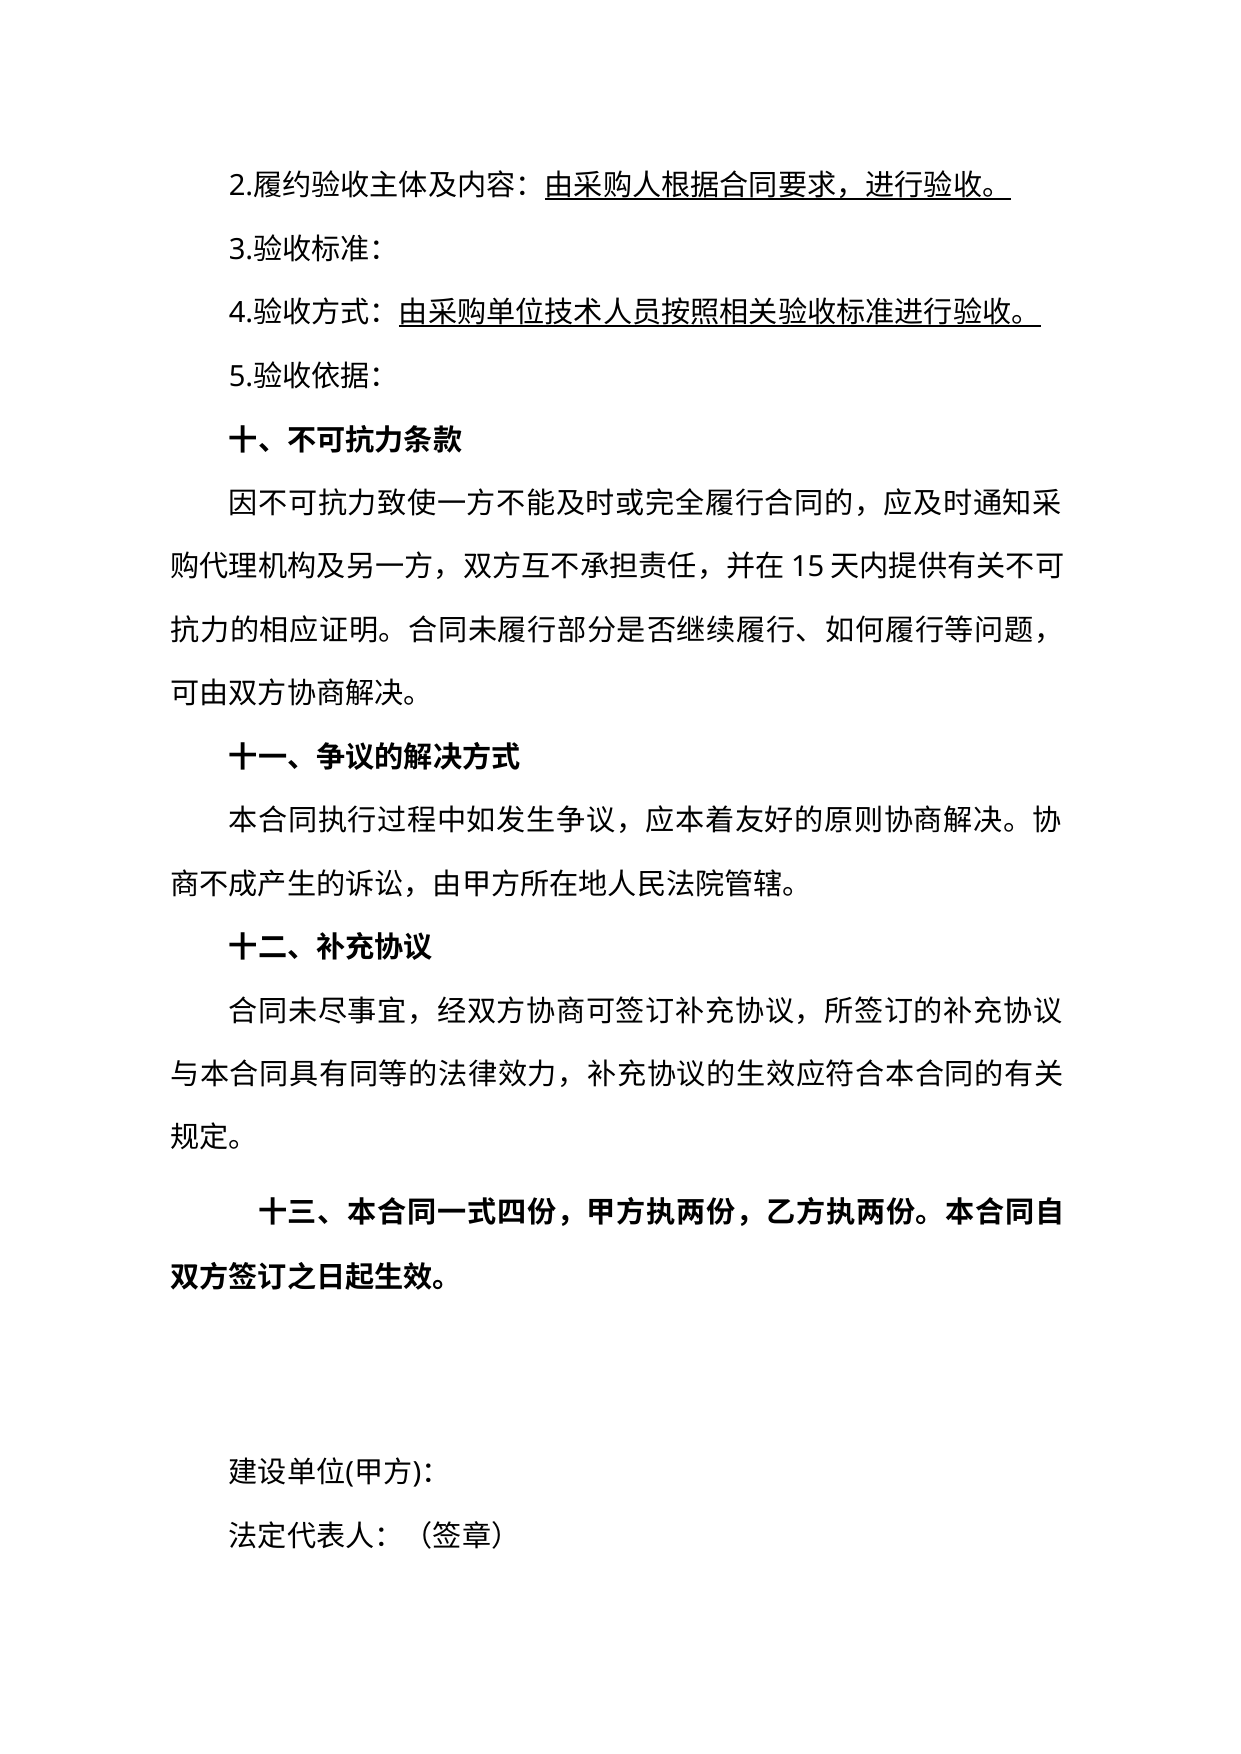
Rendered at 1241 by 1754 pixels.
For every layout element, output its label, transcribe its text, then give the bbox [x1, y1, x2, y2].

text 合同未尽事宜，经双方协商可签订补充协议，所签订的补充协议与本合同具有同等的法律效力，补充协议的生效应符合本合同的有关规定。 [170, 987, 1064, 1156]
text 十三、本合同一式四份，甲方执两份，乙方执两份。本合同自双方签订之日起生效。 [170, 1177, 1064, 1307]
text 3.验收标准： [170, 226, 1064, 268]
text 十二、补充协议 [170, 924, 1064, 966]
text 十一、争议的解决方式 [170, 733, 1064, 776]
text 十、不可抗力条款 [170, 416, 1064, 458]
text 本合同执行过程中如发生争议，应本着友好的原则协商解决。协商不成产生的诉讼，由甲方所在地人民法院管辖。 [170, 797, 1064, 903]
text 4.验收方式：由采购单位技术人员按照相关验收标准进行验收。 [170, 289, 1064, 331]
text 因不可抗力致使一方不能及时或完全履行合同的，应及时通知采购代理机构及另一方，双方互不承担责任，并在15天内提供有关不可抗力的相应证明。合同未履行部分是否继续履行、如何履行等问题，可由双方协商解决。 [170, 479, 1064, 712]
text 建设单位(甲方)： [170, 1449, 1064, 1491]
text 2.履约验收主体及内容：由采购人根据合同要求，进行验收。 [170, 162, 1064, 204]
text 法定代表人：（签章） [170, 1512, 1064, 1555]
text 5.验收依据： [170, 353, 1064, 395]
